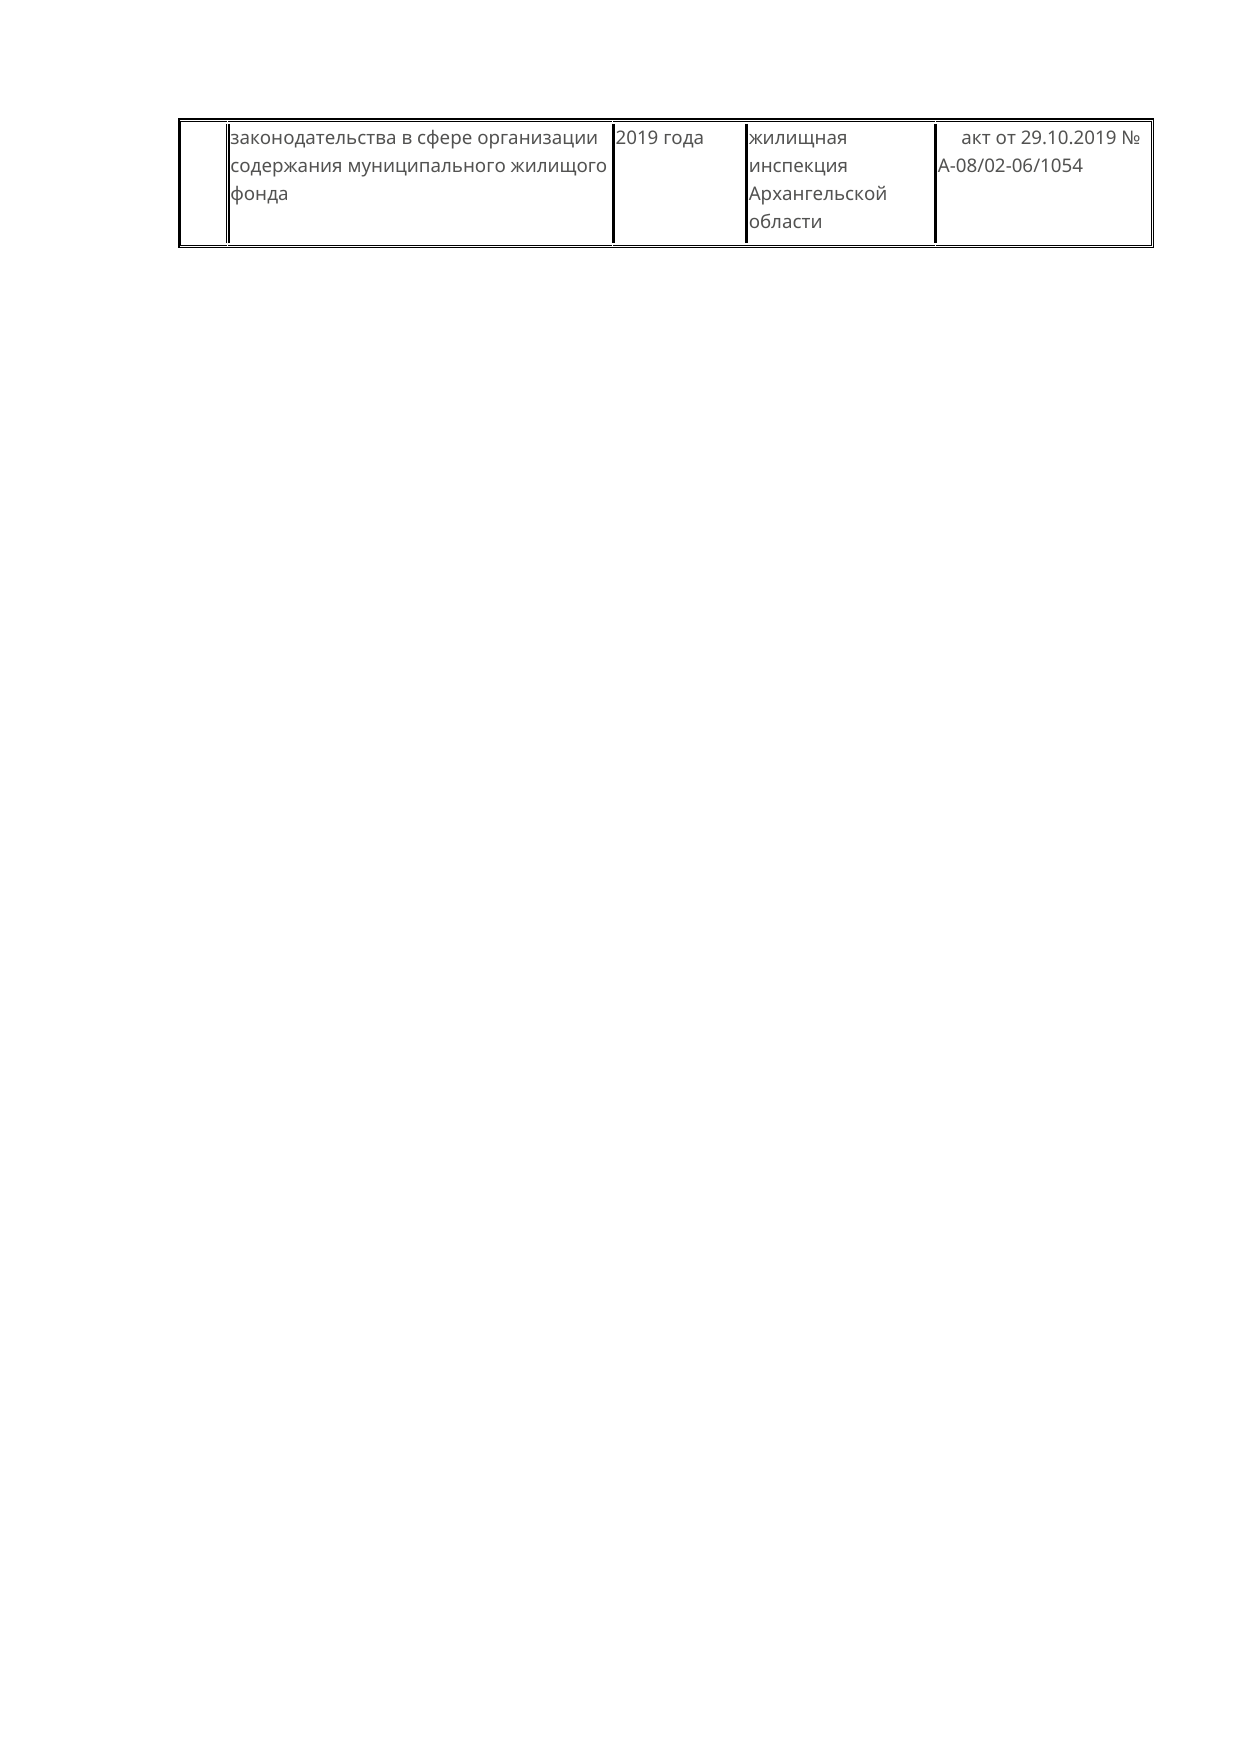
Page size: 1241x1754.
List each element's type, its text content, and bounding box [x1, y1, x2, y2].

table_cell 6 [181, 120, 228, 245]
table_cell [746, 122, 935, 245]
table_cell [935, 122, 1151, 245]
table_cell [228, 120, 613, 245]
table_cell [613, 122, 746, 245]
